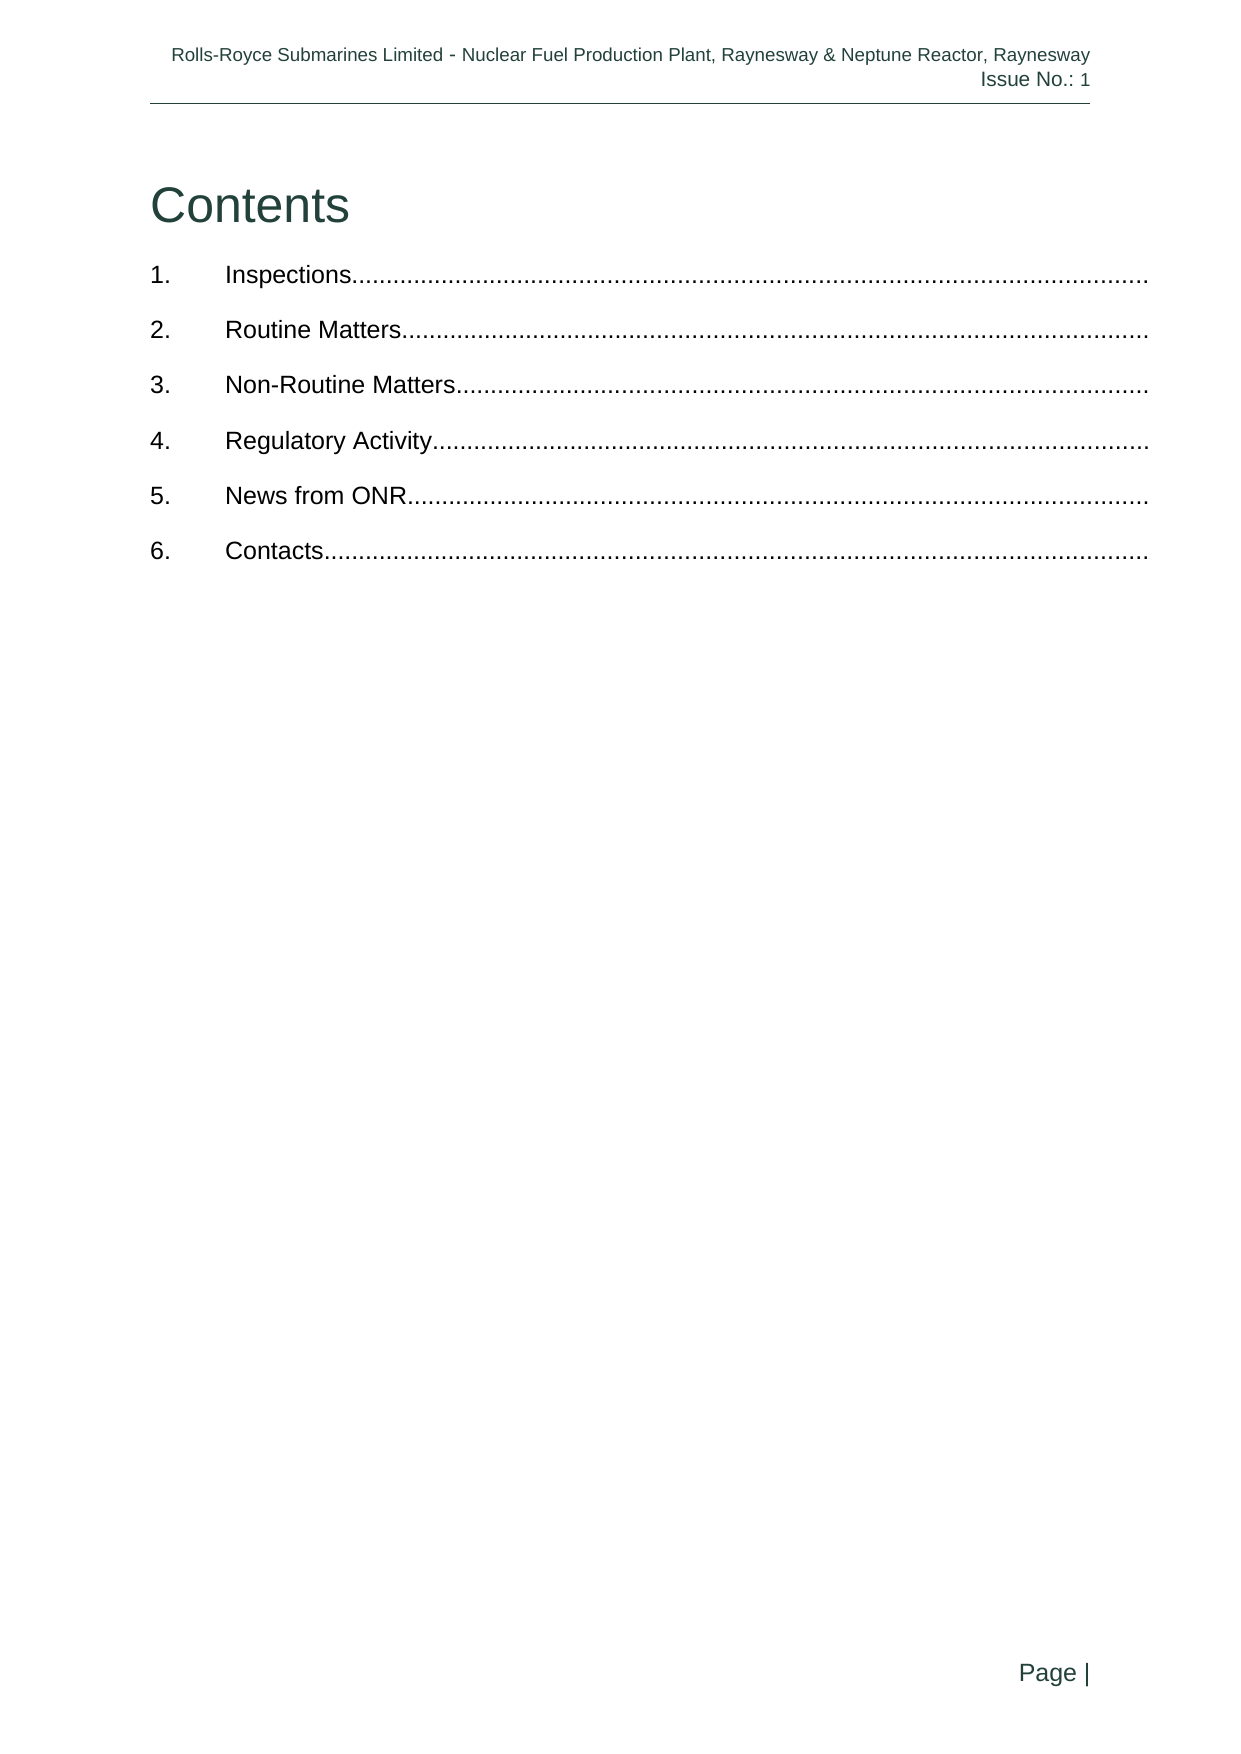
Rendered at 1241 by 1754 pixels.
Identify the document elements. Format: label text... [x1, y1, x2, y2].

text 1. Inspections 4 [150, 260, 1090, 289]
text Contents [150, 175, 1090, 232]
text 4. Regulatory Activity 8 [150, 426, 1090, 454]
text 6. Contacts 9 [150, 536, 1090, 564]
text 5. News from ONR 9 [150, 481, 1090, 509]
text 3. Non-Routine Matters 7 [150, 371, 1090, 399]
text 2. Routine Matters 5 [150, 315, 1090, 344]
